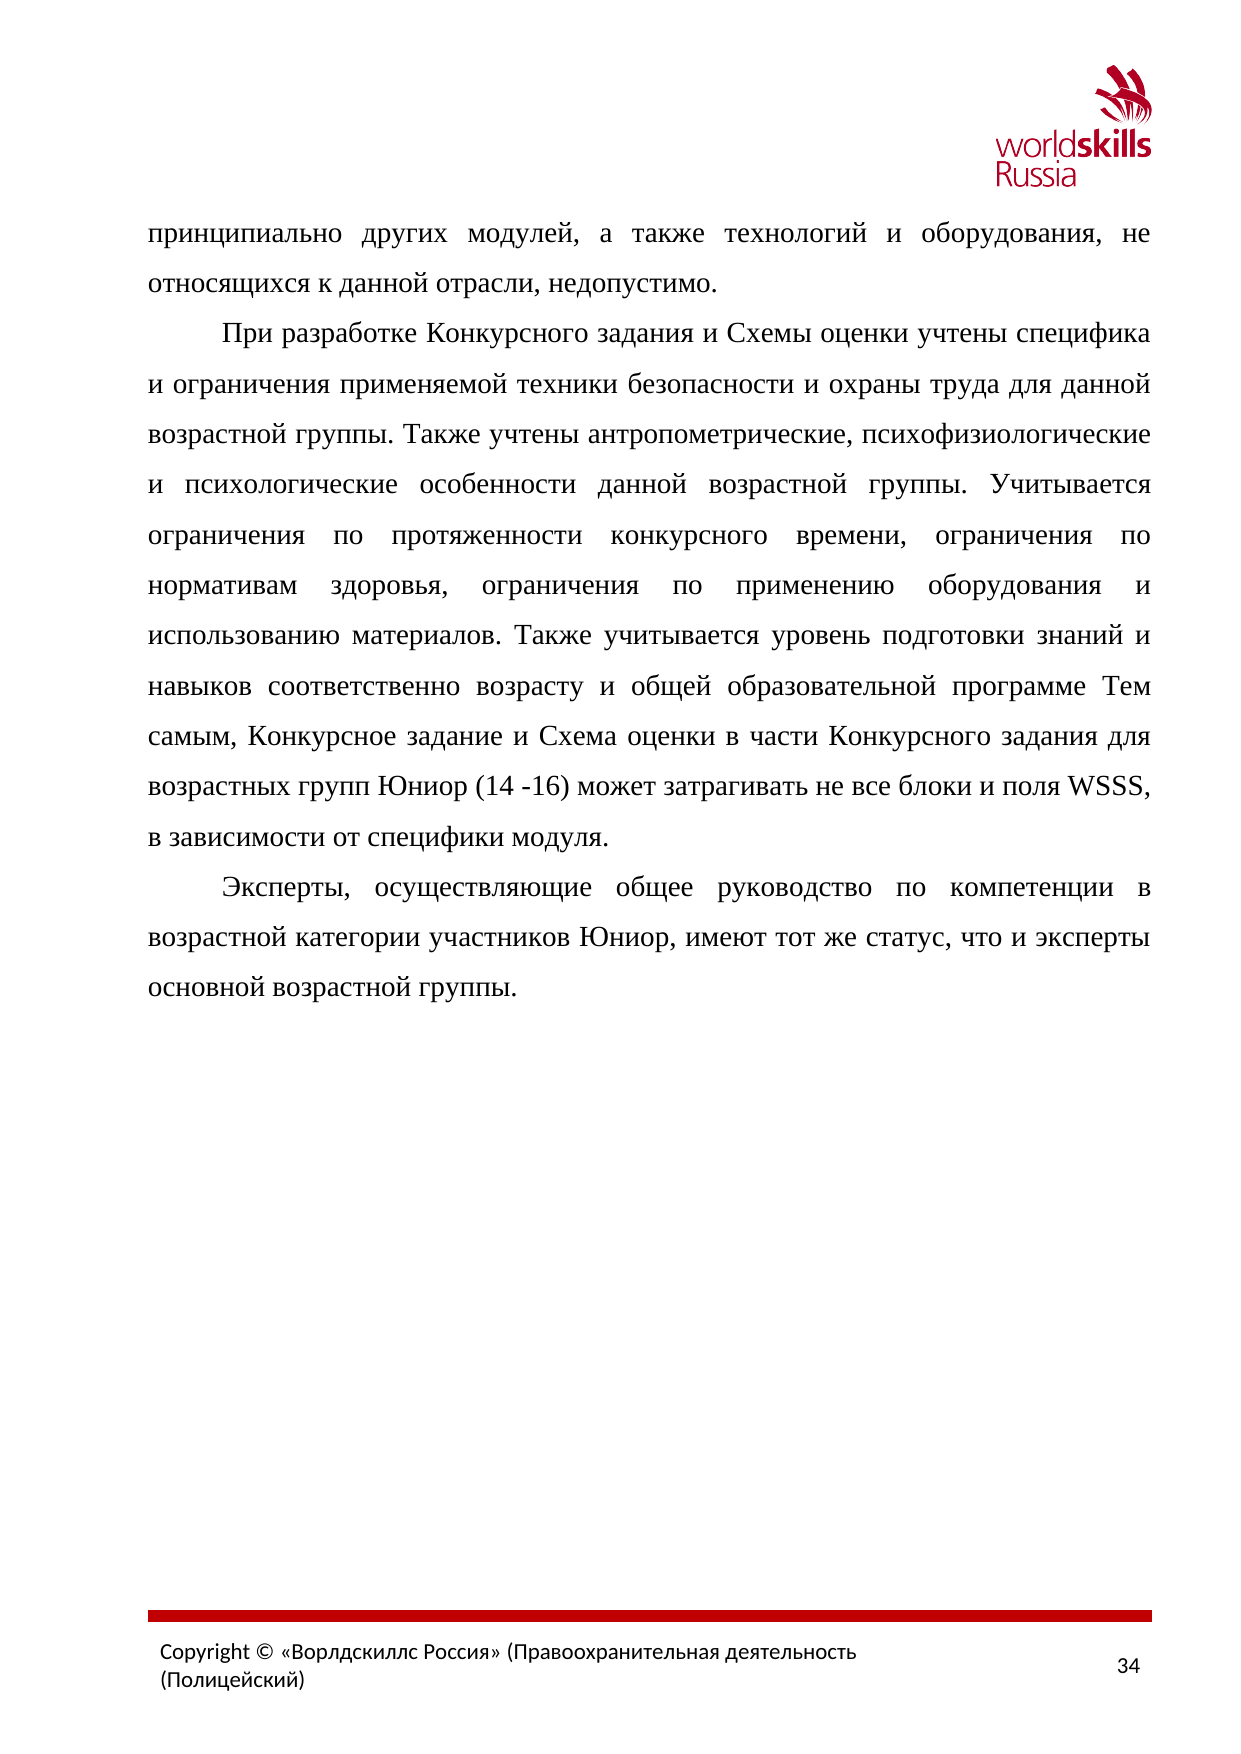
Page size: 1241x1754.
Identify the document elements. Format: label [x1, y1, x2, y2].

picture [996, 65, 1152, 187]
